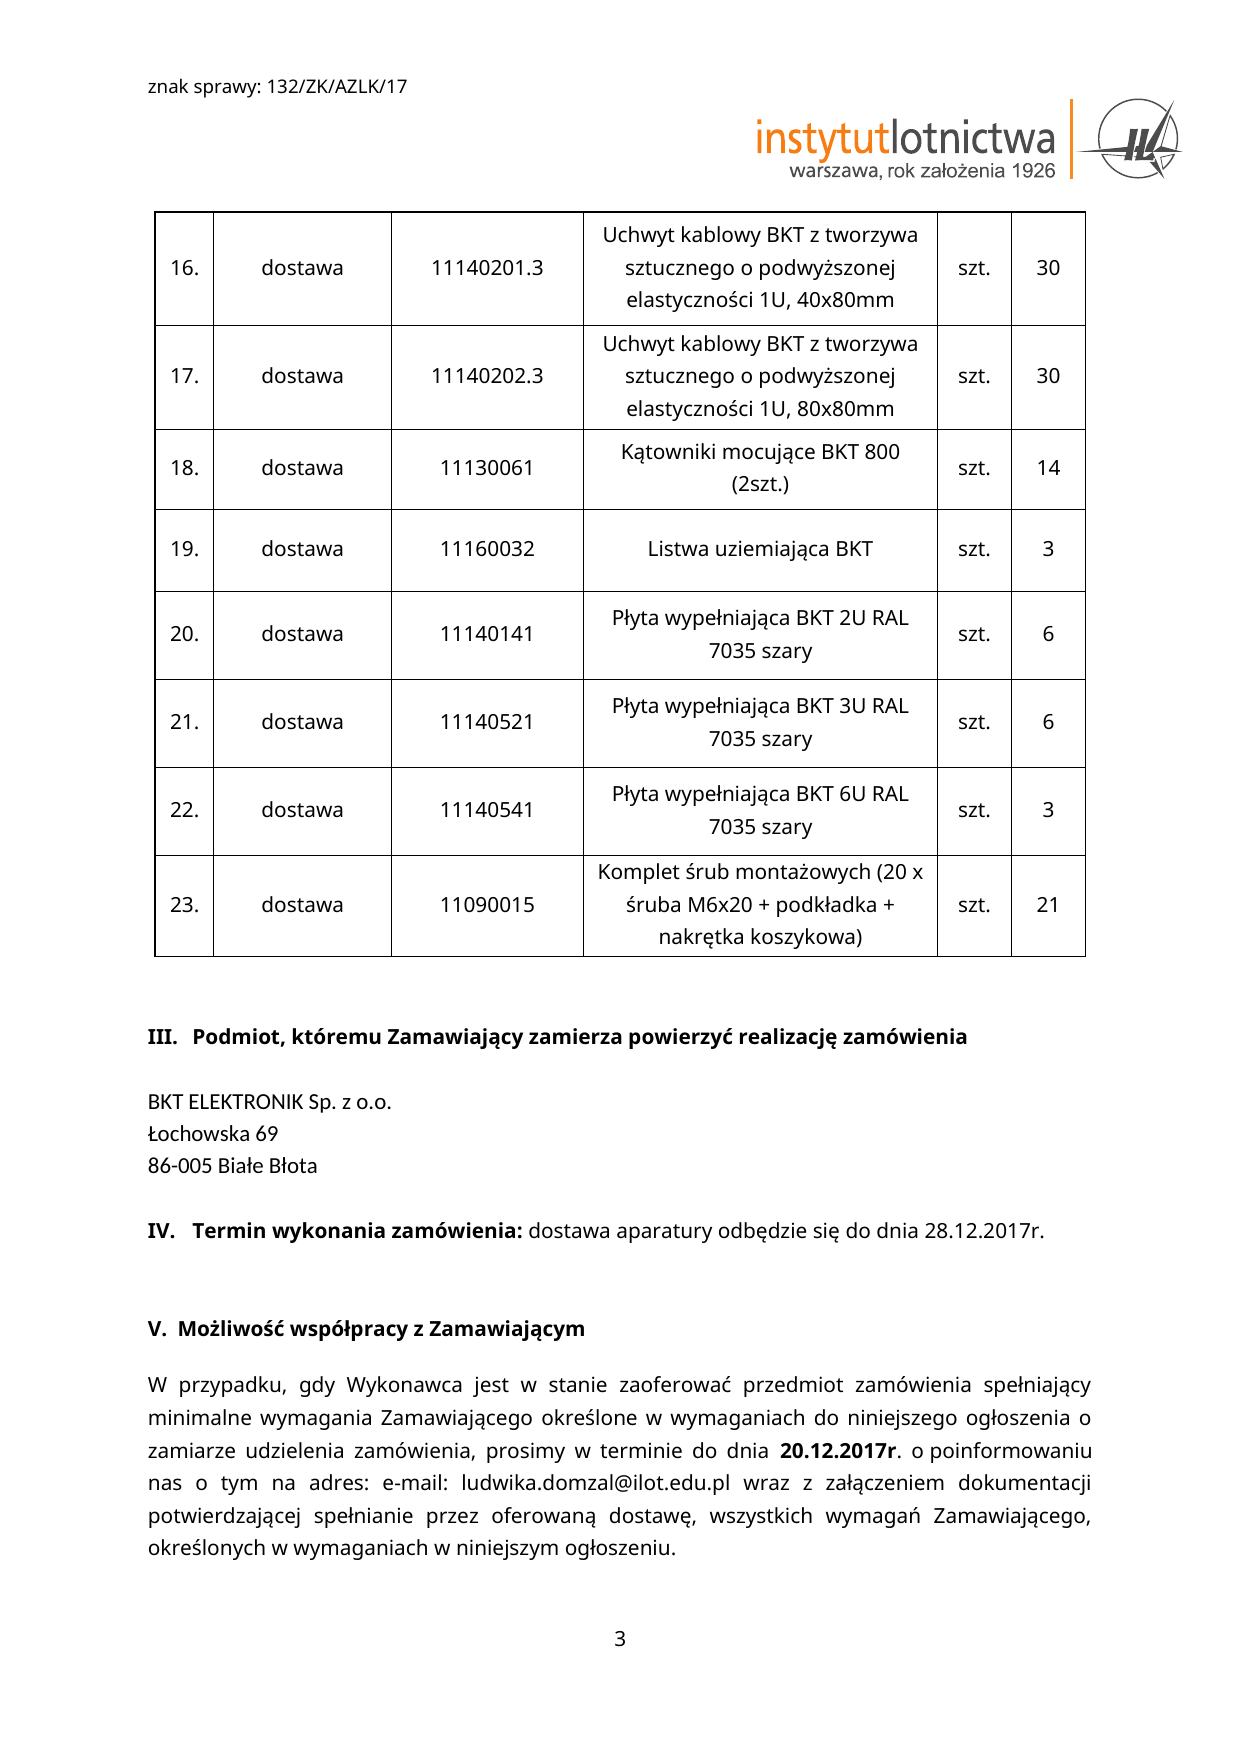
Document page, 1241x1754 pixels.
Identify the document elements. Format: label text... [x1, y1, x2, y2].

list Podmiot, któremu Zamawiający zamierza powierzyć realizację zamówienia [148, 1022, 1093, 1050]
table_cell 17. [156, 326, 213, 429]
table_cell szt. [938, 856, 1011, 956]
table_cell 19. [156, 510, 213, 591]
table_cell 11140541 [392, 768, 583, 855]
table_cell 23. [156, 856, 213, 956]
table_cell 11090015 [392, 856, 583, 956]
table_cell Komplet śrub montażowych (20 x śruba M6x20 + podkładka + nakrętka koszykowa) [584, 856, 937, 956]
table_cell dostawa [214, 213, 391, 325]
table_cell 11140202.3 [392, 326, 583, 429]
table_cell 11140521 [392, 680, 583, 767]
table_cell szt. [938, 326, 1011, 429]
text Łochowska 69 [148, 1119, 1093, 1147]
table_cell 3 [1012, 510, 1085, 591]
text 86-005 Białe Błota [148, 1151, 1093, 1179]
table_cell szt. [938, 430, 1011, 508]
list Możliwość współpracy z Zamawiającym [148, 1314, 1093, 1342]
table_cell Płyta wypełniająca BKT 2U RAL 7035 szary [584, 592, 937, 679]
table_cell 11130061 [392, 430, 583, 508]
table_cell 14 [1012, 430, 1085, 508]
table_cell dostawa [214, 680, 391, 767]
table_cell dostawa [214, 592, 391, 679]
text BKT ELEKTRONIK Sp. z o.o. [148, 1087, 1093, 1115]
table_cell dostawa [214, 430, 391, 508]
table_cell dostawa [214, 768, 391, 855]
table_cell 30 [1012, 326, 1085, 429]
table_cell 11140141 [392, 592, 583, 679]
table_cell 30 [1012, 213, 1085, 325]
table_cell szt. [938, 213, 1011, 325]
table_cell dostawa [214, 510, 391, 591]
table_cell 6 [1012, 680, 1085, 767]
table_cell 11160032 [392, 510, 583, 591]
table_cell 18. [156, 430, 213, 508]
table_cell szt. [938, 592, 1011, 679]
table_cell 16. [156, 213, 213, 325]
table_cell 6 [1012, 592, 1085, 679]
table_cell szt. [938, 680, 1011, 767]
table_cell Płyta wypełniająca BKT 3U RAL 7035 szary [584, 680, 937, 767]
table_cell 21. [156, 680, 213, 767]
table_cell 20. [156, 592, 213, 679]
table_cell dostawa [214, 326, 391, 429]
list Termin wykonania zamówienia: dostawa aparatury odbędzie się do dnia 28.12.2017r. [148, 1216, 1093, 1244]
table_cell 3 [1012, 768, 1085, 855]
table_cell Listwa uziemiająca BKT [584, 510, 937, 591]
table_cell Uchwyt kablowy BKT z tworzywa sztucznego o podwyższonej elastyczności 1U, 80x80mm [584, 326, 937, 429]
table_cell szt. [938, 768, 1011, 855]
table_cell 22. [156, 768, 213, 855]
table_cell Kątowniki mocujące BKT 800 (2szt.) [584, 430, 937, 508]
table_cell Płyta wypełniająca BKT 6U RAL 7035 szary [584, 768, 937, 855]
table_cell Uchwyt kablowy BKT z tworzywa sztucznego o podwyższonej elastyczności 1U, 40x80mm [584, 213, 937, 325]
table_cell 21 [1012, 856, 1085, 956]
table_cell dostawa [214, 856, 391, 956]
table_cell szt. [938, 510, 1011, 591]
table_cell 11140201.3 [392, 213, 583, 325]
text W przypadku, gdy Wykonawca jest w stanie zaoferować przedmiot zamówienia spełniający minimalne wymagania Zamawiającego określone w wymaganiach do niniejszego ogłoszenia o zamiarze udzielenia zamówienia, prosimy w terminie do dnia 20.12.2017r. o poinformowaniu nas o tym na adres: e-mail: ludwika.domzal@ilot.edu.pl wraz z załączeniem dokumentacji potwierdzającej spełnianie przez oferowaną dostawę, wszystkich wymagań Zamawiającego, określonych w wymaganiach w niniejszym ogłoszeniu. [148, 1371, 1093, 1562]
